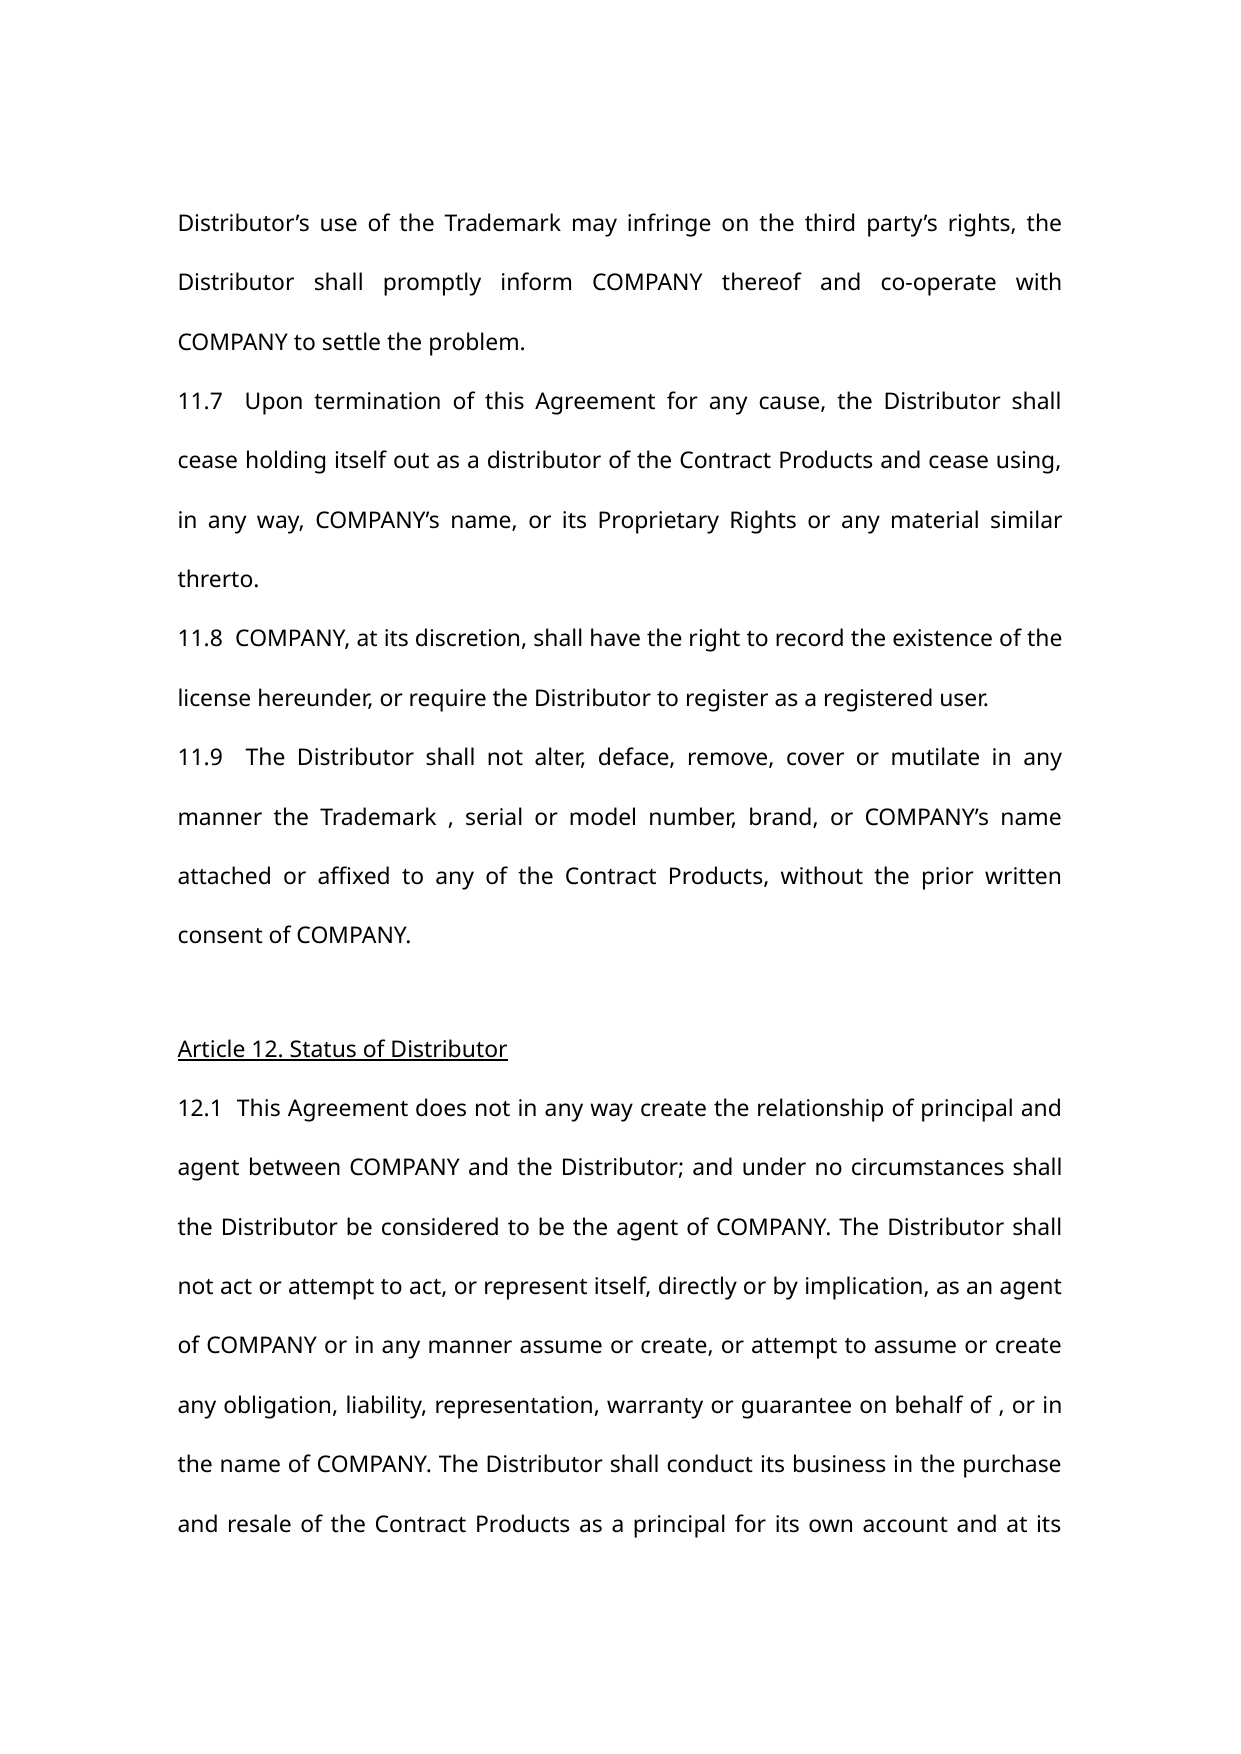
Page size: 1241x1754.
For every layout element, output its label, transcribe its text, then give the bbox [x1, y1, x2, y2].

text 11.9 The Distributor shall not alter, deface, remove, cover or mutilate in any manner the Trademark , serial or model number, brand, or COMPANY’s name attached or affixed to any of the Contract Products, without the prior written consent of COMPANY. [177, 741, 1063, 950]
text Article 12. Status of Distributor [177, 1032, 1063, 1064]
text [177, 1092, 1063, 1539]
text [177, 207, 1063, 357]
text 11.8 COMPANY, at its discretion, shall have the right to record the existence of the license hereunder, or require the Distributor to register as a registered user. [177, 622, 1063, 713]
text 11.7 Upon termination of this Agreement for any cause, the Distributor shall cease holding itself out as a distributor of the Contract Products and cease using, in any way, COMPANY’s name, or its Proprietary Rights or any material similar threrto. [177, 385, 1063, 594]
